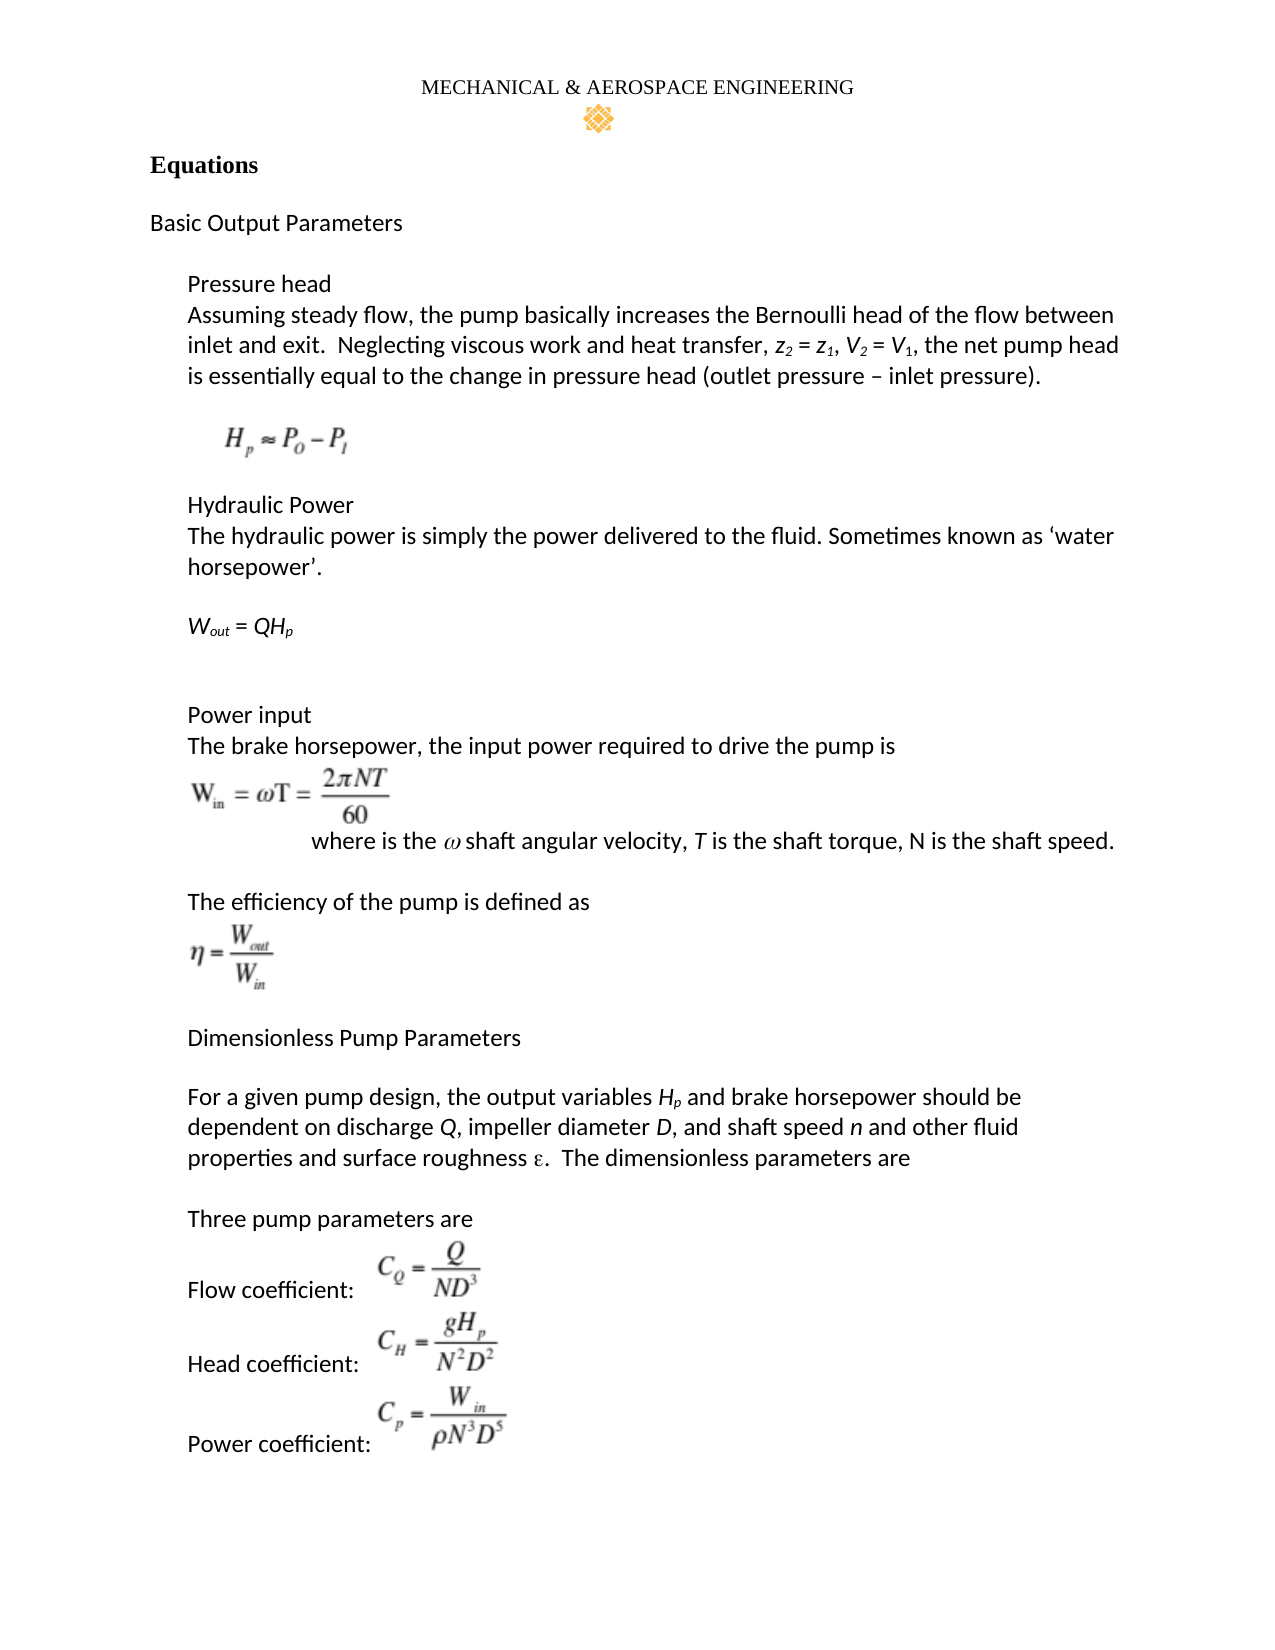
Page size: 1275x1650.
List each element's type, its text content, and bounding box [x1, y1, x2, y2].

text Wout = QHp [187, 610, 1125, 640]
subtitle Equations [150, 150, 1125, 179]
text Hydraulic Power [187, 489, 1125, 520]
text Three pump parameters are [187, 1203, 1125, 1233]
text Assuming steady flow, the pump basically increases the Bernoulli head of the flow between inlet and exit. Neglecting viscous work and heat transfer, z2 = z1, V2 = V1, the net pump head is essentially equal to the change in pressure head (outlet pressure – inlet pressure). [187, 299, 1125, 391]
text Flow coefficient: [187, 1233, 1125, 1304]
text Basic Output Parameters [150, 207, 1125, 238]
text Power input [187, 700, 1125, 730]
text The brake horsepower, the input power required to drive the pump is [187, 730, 1125, 761]
text Pressure head [187, 268, 1125, 299]
text The efficiency of the pump is defined as [187, 886, 1125, 917]
text where is the shaft angular velocity, T is the shaft torque, N is the shaft speed. [187, 825, 1125, 856]
text Power coefficient: [187, 1379, 1125, 1459]
text For a given pump design, the output variables Hp and brake horsepower should be dependent on discharge Q, impeller diameter D, and shaft speed n and other fluid properties and surface roughness . The dimensionless parameters are [187, 1081, 1125, 1172]
text Head coefficient: [187, 1304, 1125, 1379]
text Dimensionless Pump Parameters [187, 1022, 1125, 1052]
text The hydraulic power is simply the power delivered to the fluid. Sometimes known as ‘water horsepower’. [187, 520, 1125, 581]
